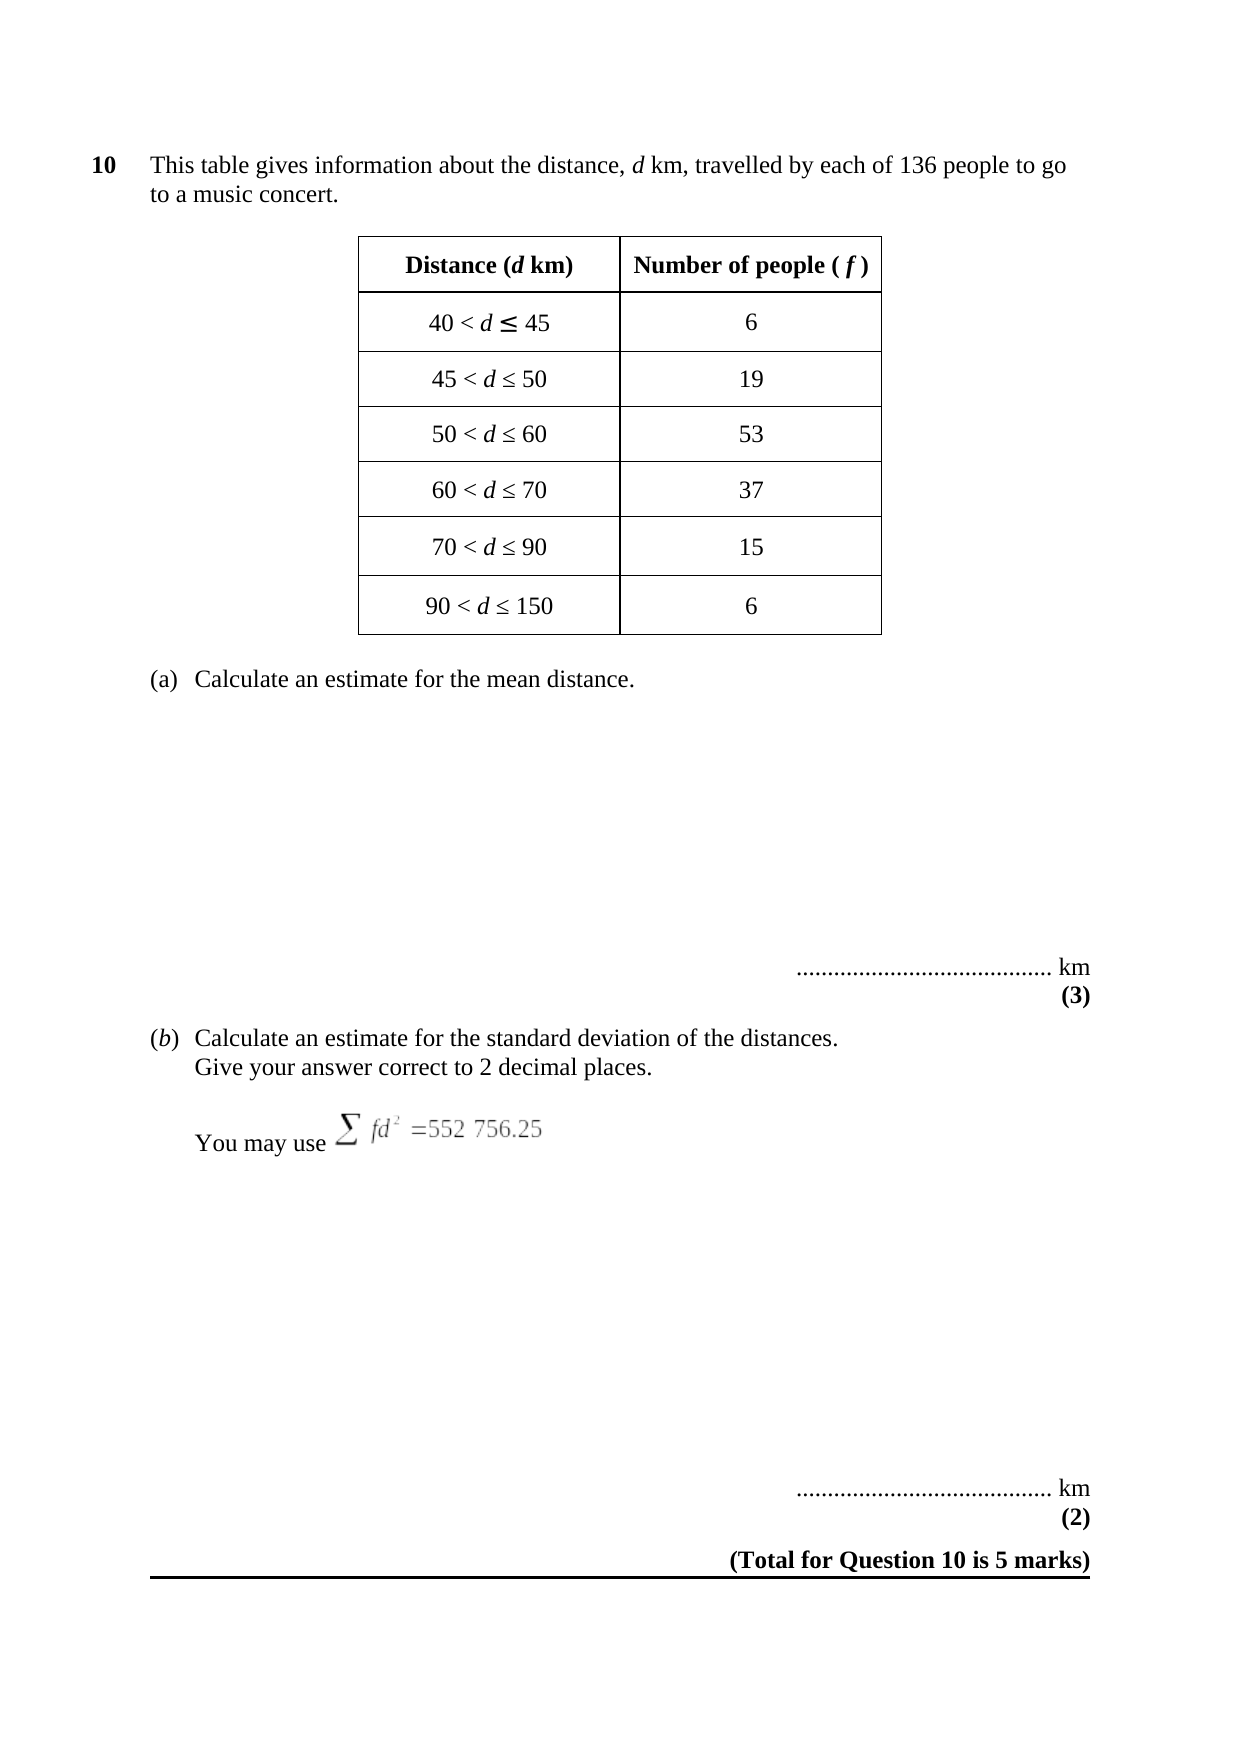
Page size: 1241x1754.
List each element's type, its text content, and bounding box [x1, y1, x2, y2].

table_cell 70 < d ≤ 90 [359, 517, 619, 575]
table_header Number of people ( f ) [621, 237, 881, 291]
text 10 This table gives information about the distance, d km, travelled by each of 136 people to go to a music concert. [91, 150, 1090, 207]
table_cell 45 < d ≤ 50 [359, 352, 619, 406]
table_cell 53 [621, 407, 881, 461]
table_cell 60 < d ≤ 70 [359, 462, 619, 516]
table_cell 40 < d ≤ 45 [359, 293, 619, 351]
text (a) Calculate an estimate for the mean distance. [150, 664, 1090, 693]
text You may use [150, 1110, 1090, 1157]
table_cell 50 < d ≤ 60 [359, 407, 619, 461]
text Give your answer correct to 2 decimal places. [150, 1052, 1090, 1081]
table_cell 90 < d ≤ 150 [359, 576, 619, 634]
table_cell 37 [621, 462, 881, 516]
text (Total for Question 10 is 5 marks) [150, 1545, 1090, 1576]
text (b) Calculate an estimate for the standard deviation of the distances. [150, 1023, 1090, 1052]
table_cell 15 [621, 517, 881, 575]
text (3) [150, 980, 1090, 1009]
text ......................................... km [150, 952, 1090, 980]
table_cell 19 [621, 352, 881, 406]
table_cell 6 [621, 576, 881, 634]
table_header Distance (d km) [359, 237, 619, 291]
table_cell 6 [621, 293, 881, 351]
text ......................................... km [150, 1473, 1090, 1502]
text (2) [150, 1502, 1090, 1531]
